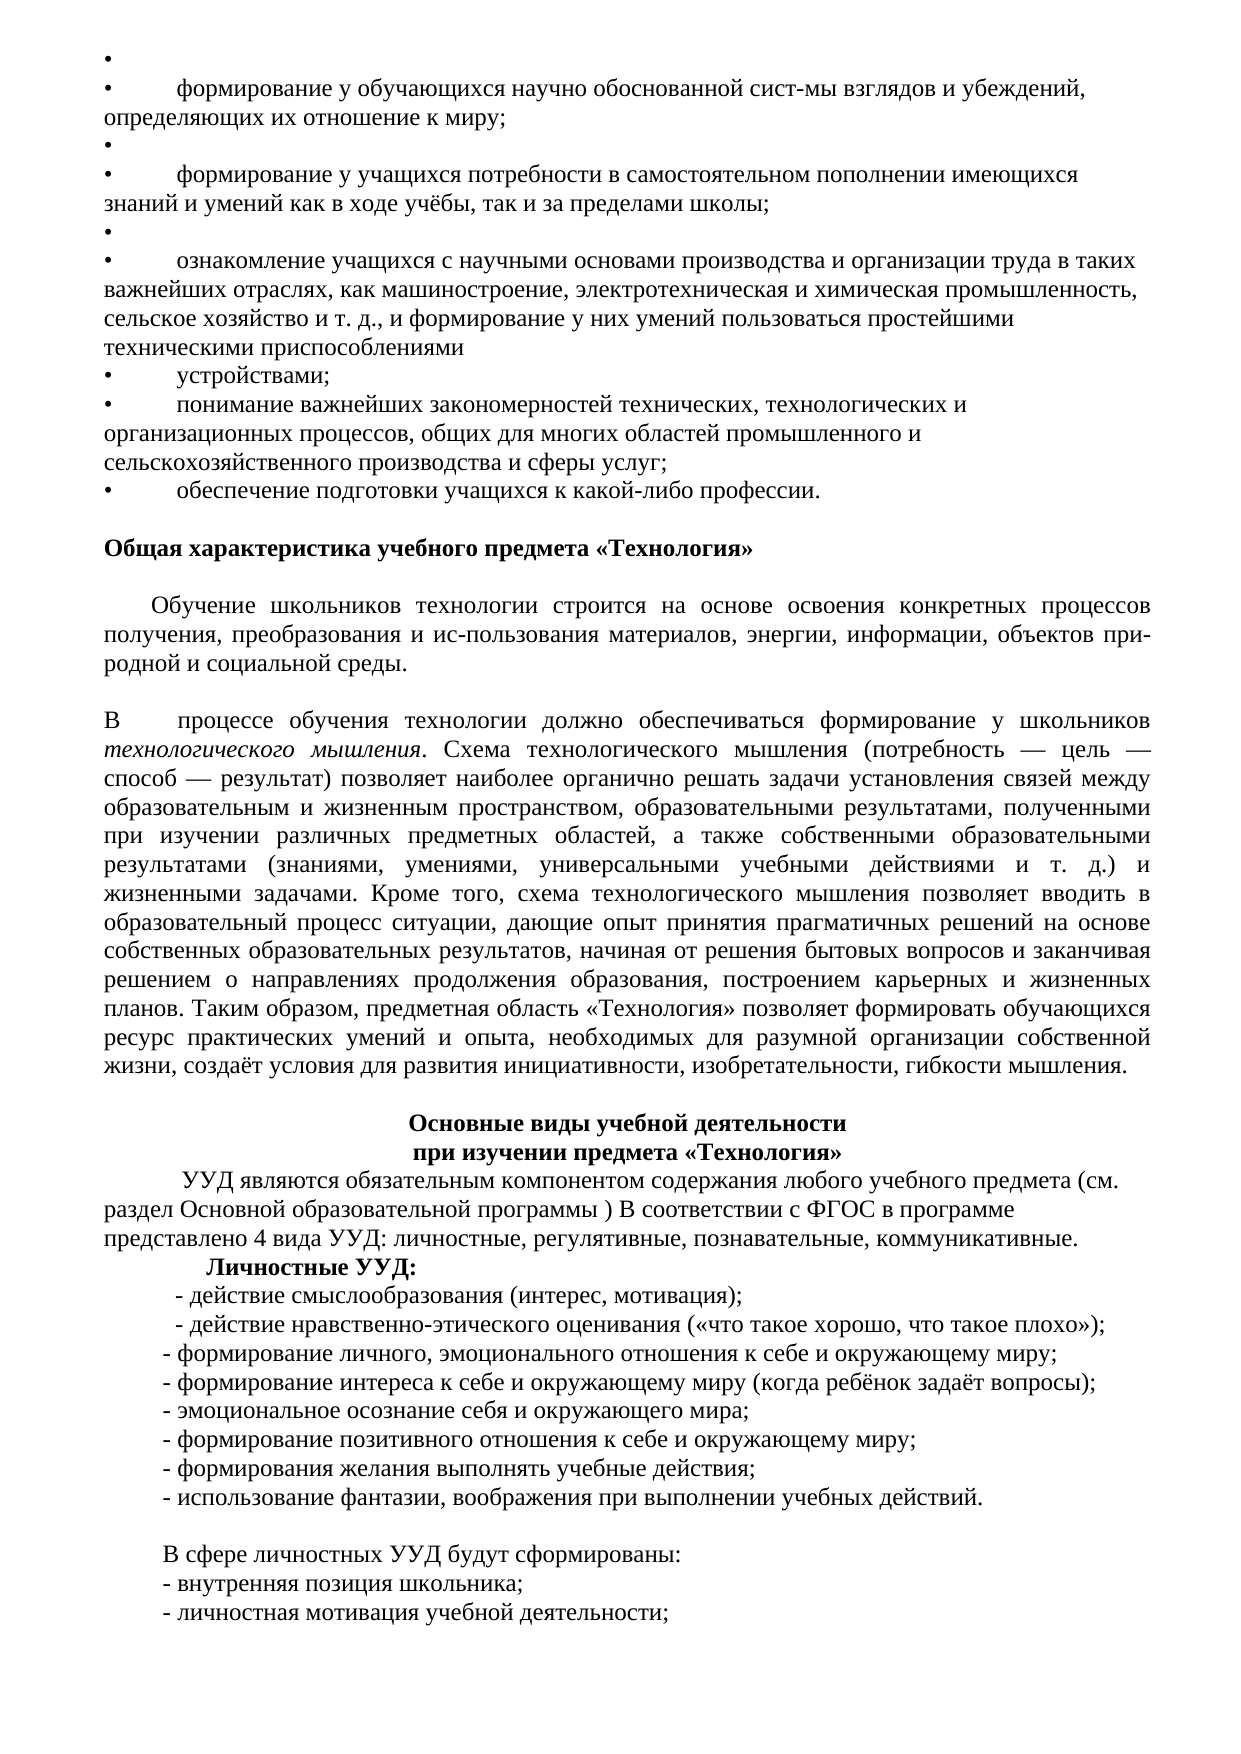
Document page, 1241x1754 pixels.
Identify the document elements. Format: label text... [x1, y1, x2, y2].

text - формирования желания выполнять учебные действия; [103, 1453, 1152, 1482]
list понимание важнейших закономерностей технических, технологических и организационных процессов, общих для многих областей промышленного и сельскохозяйственного производства и сферы услуг; [103, 389, 1152, 476]
text - формирование интереса к себе и окружающему миру (когда ребёнок задаёт вопросы); [103, 1367, 1152, 1396]
text Основные виды учебной деятельности [103, 1108, 1152, 1137]
text - использование фантазии, воображения при выполнении учебных действий. [103, 1482, 1152, 1511]
list формирование у учащихся потребности в самостоятельном пополнении имеющихся знаний и умений как в ходе учёбы, так и за пределами школы; [103, 159, 1152, 217]
text - формирование личного, эмоционального отношения к себе и окружающему миру; [103, 1338, 1152, 1367]
text В сфере личностных УУД будут сформированы: [103, 1539, 1152, 1568]
list процессе обучения технологии должно обеспечиваться формирование у школьников технологического мышления. Схема технологического мышления (потребность — цель — способ — результат) позволяет наиболее органично решать задачи установления связей между образовательным и жизненным пространством, образовательными результатами, полученными при изучении различных предметных областей, а также собственными образовательными результатами (знаниями, умениями, универсальными учебными действиями и т. д.) и жизненными задачами. Кроме того, схема технологического мышления позволяет вводить в образовательный процесс ситуации, дающие опыт принятия прагматичных решений на основе собственных образовательных результатов, начиная от решения бытовых вопросов и заканчивая решением о направлениях продолжения образования, построением карьерных и жизненных планов. Таким образом, предметная область «Технология» позволяет формировать обучающихся ресурс практических умений и опыта, необходимых для разумной организации собственной жизни, создаёт условия для развития инициативности, изобретательности, гибкости мышления. [103, 706, 1152, 1079]
text - формирование позитивного отношения к себе и окружающему миру; [103, 1424, 1152, 1453]
text - личностная мотивация учебной деятельности; [103, 1597, 1152, 1626]
text Обучение школьников технологии строится на основе освоения конкретных процессов получения, преобразования и ис-пользования материалов, энергии, информации, объектов при-родной и социальной среды. [103, 591, 1152, 677]
text - внутренняя позиция школьника; [103, 1568, 1152, 1597]
text при изучении предмета «Технология» [103, 1137, 1152, 1166]
text - эмоциональное осознание себя и окружающего мира; [103, 1396, 1152, 1424]
list обеспечение подготовки учащихся к какой-либо профессии. [103, 476, 1152, 504]
list ознакомление учащихся с научными основами производства и организации труда в таких важнейших отраслях, как машиностроение, электротехническая и химическая промышленность, сельское хозяйство и т. д., и формирование у них умений пользоваться простейшими техническими приспособлениями [103, 246, 1152, 361]
text Общая характеристика учебного предмета «Технология» [103, 533, 1152, 562]
list формирование у обучающихся научно обоснованной сист-мы взглядов и убеждений, определяющих их отношение к миру; [103, 73, 1152, 131]
text УУД являются обязательным компонентом содержания любого учебного предмета (см. раздел Основной образовательной программы ) В соответствии с ФГОС в программе представлено 4 вида УУД: личностные, регулятивные, познавательные, коммуникативные. [103, 1166, 1152, 1252]
text - действие смыслообразования (интерес, мотивация); [103, 1281, 1152, 1309]
text Личностные УУД: [103, 1252, 1152, 1281]
list устройствами; [103, 361, 1152, 389]
text - действие нравственно-этического оценивания («что такое хорошо, что такое плохо»); [103, 1309, 1152, 1338]
